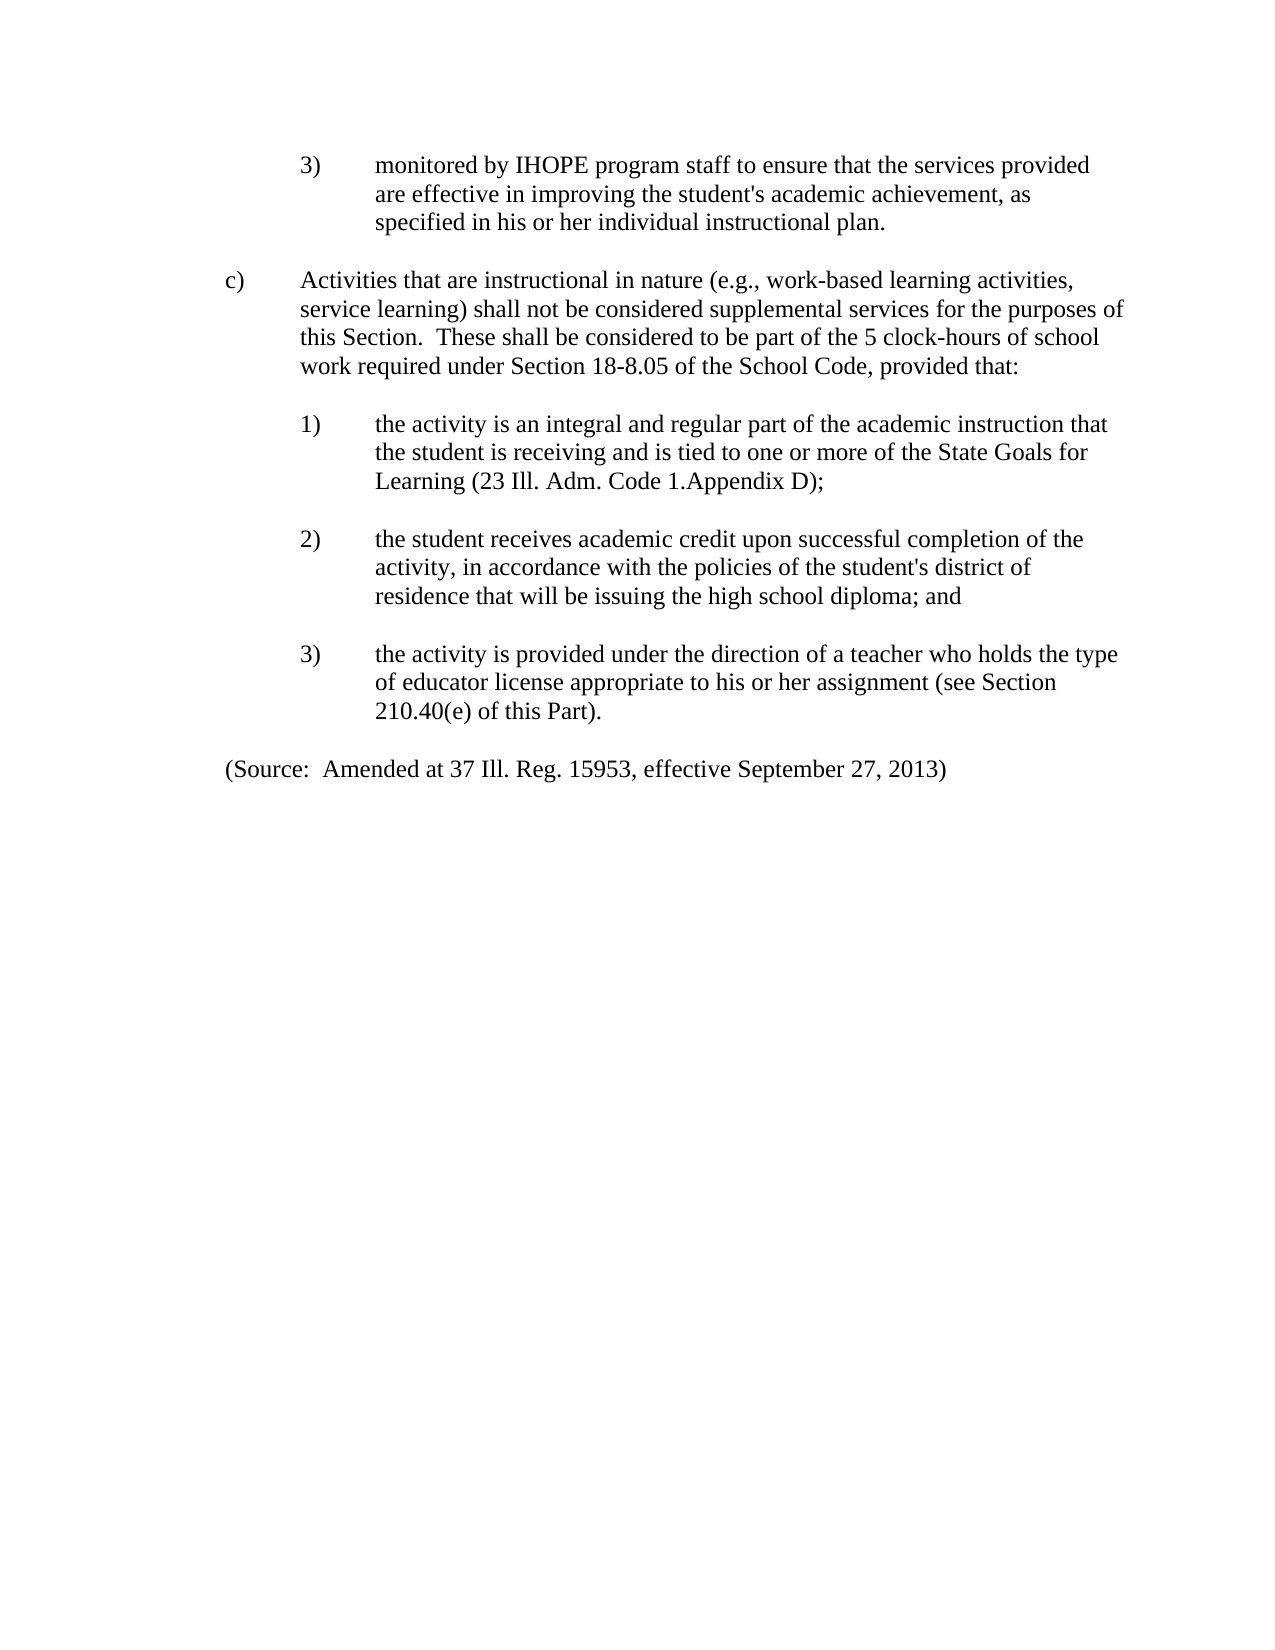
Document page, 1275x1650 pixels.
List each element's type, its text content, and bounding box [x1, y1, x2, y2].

text c) Activities that are instructional in nature (e.g., work-based learning activities, service learning) shall not be considered supplemental services for the purposes of this Section. These shall be considered to be part of the 5 clock-hours of school work required under Section 18-8.05 of the School Code, provided that: [225, 265, 1125, 380]
text (Source: Amended at 37 Ill. Reg. 15953, effective September 27, 2013) [225, 754, 1125, 782]
text 3) monitored by IHOPE program staff to ensure that the services provided are effective in improving the student's academic achievement, as specified in his or her individual instructional plan. [300, 150, 1125, 236]
text 2) the student receives academic credit upon successful completion of the activity, in accordance with the policies of the student's district of residence that will be issuing the high school diploma; and [300, 524, 1125, 610]
text 1) the activity is an integral and regular part of the academic instruction that the student is receiving and is tied to one or more of the State Goals for Learning (23 Ill. Adm. Code 1.Appendix D); [300, 409, 1125, 495]
text 3) the activity is provided under the direction of a teacher who holds the type of educator license appropriate to his or her assignment (see Section 210.40(e) of this Part). [300, 639, 1125, 725]
